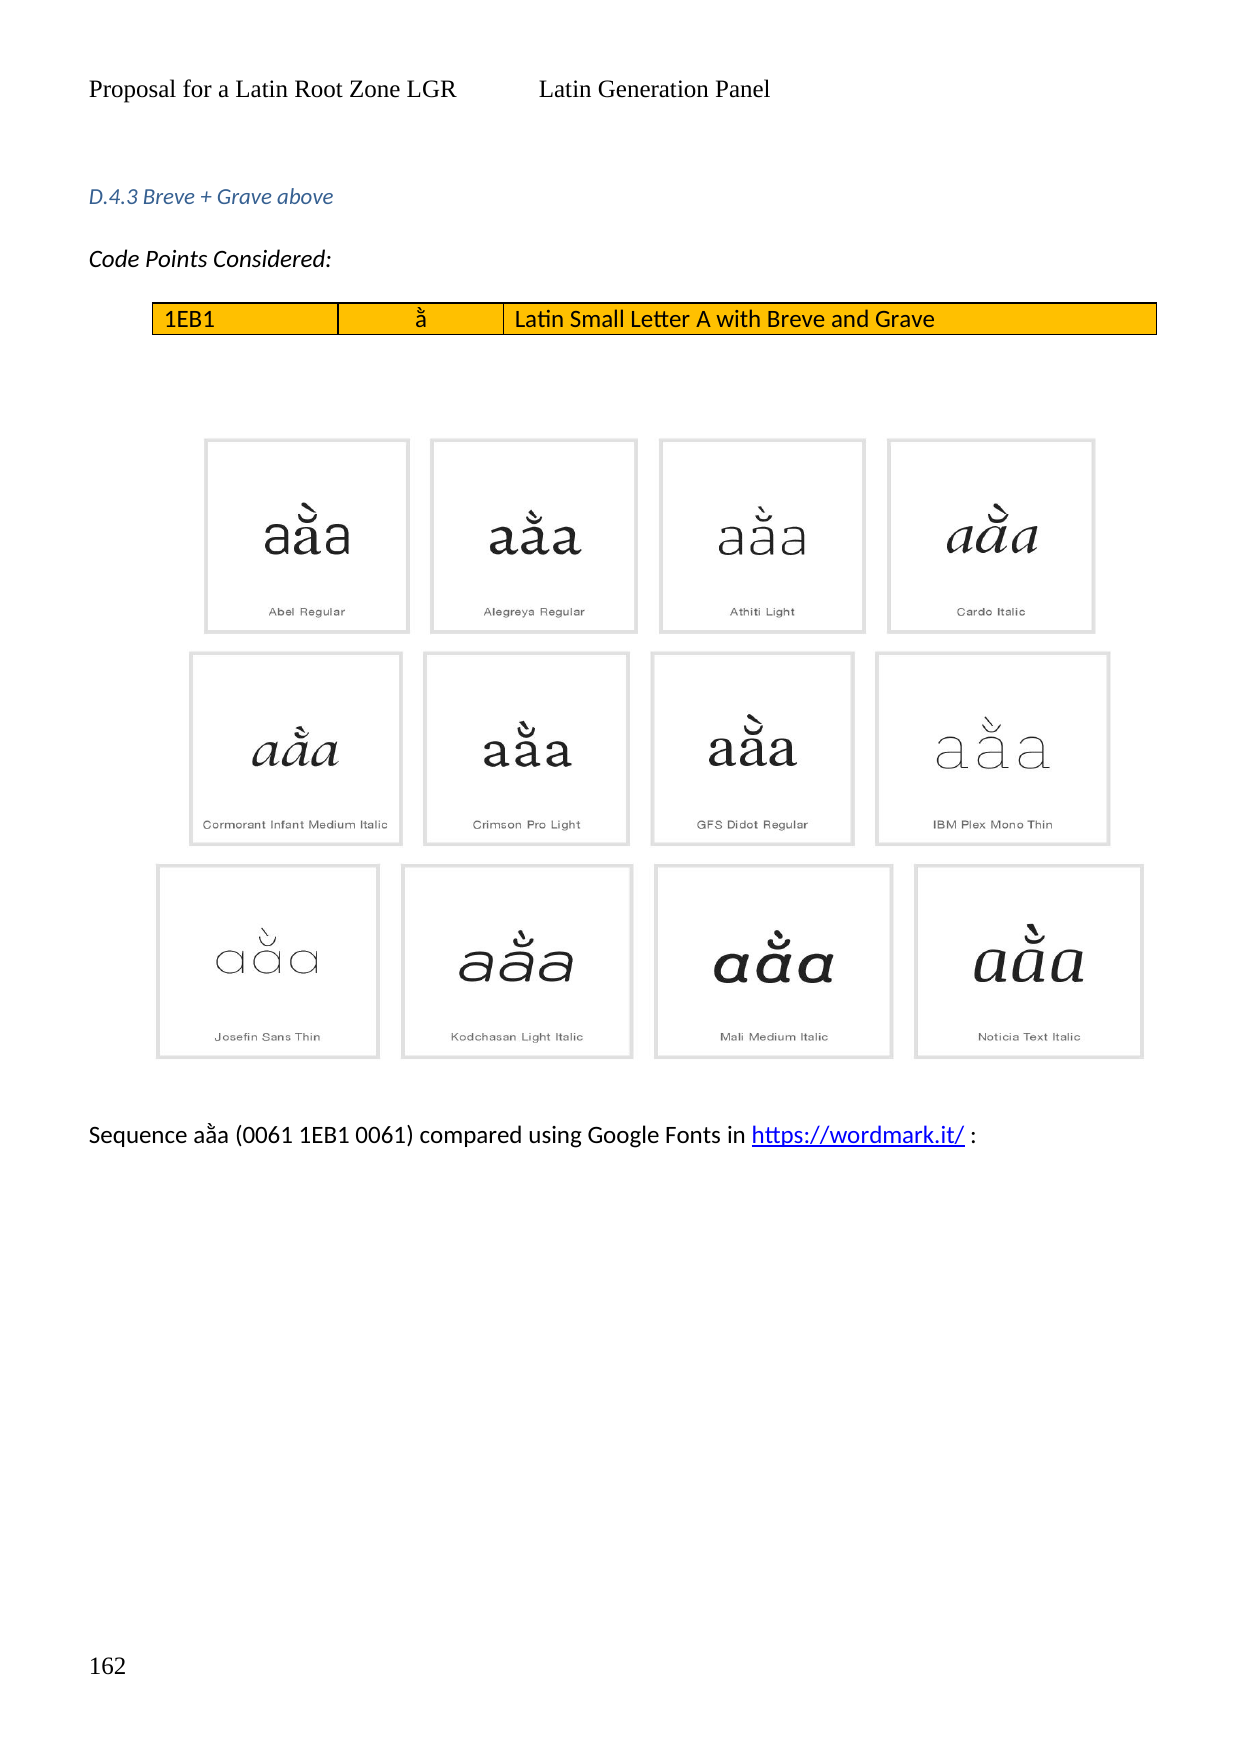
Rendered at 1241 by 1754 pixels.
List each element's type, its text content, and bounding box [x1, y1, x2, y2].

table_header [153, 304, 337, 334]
subtitle D.4.3 Breve + Grave above [89, 182, 1152, 210]
picture [88, 365, 1211, 1119]
text Sequence aằa (0061 1EB1 0061) compared using Google Fonts in https://wordmark.it/ : [89, 1119, 1152, 1149]
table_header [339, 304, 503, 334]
text Code Points Considered: [89, 243, 1152, 273]
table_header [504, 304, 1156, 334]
